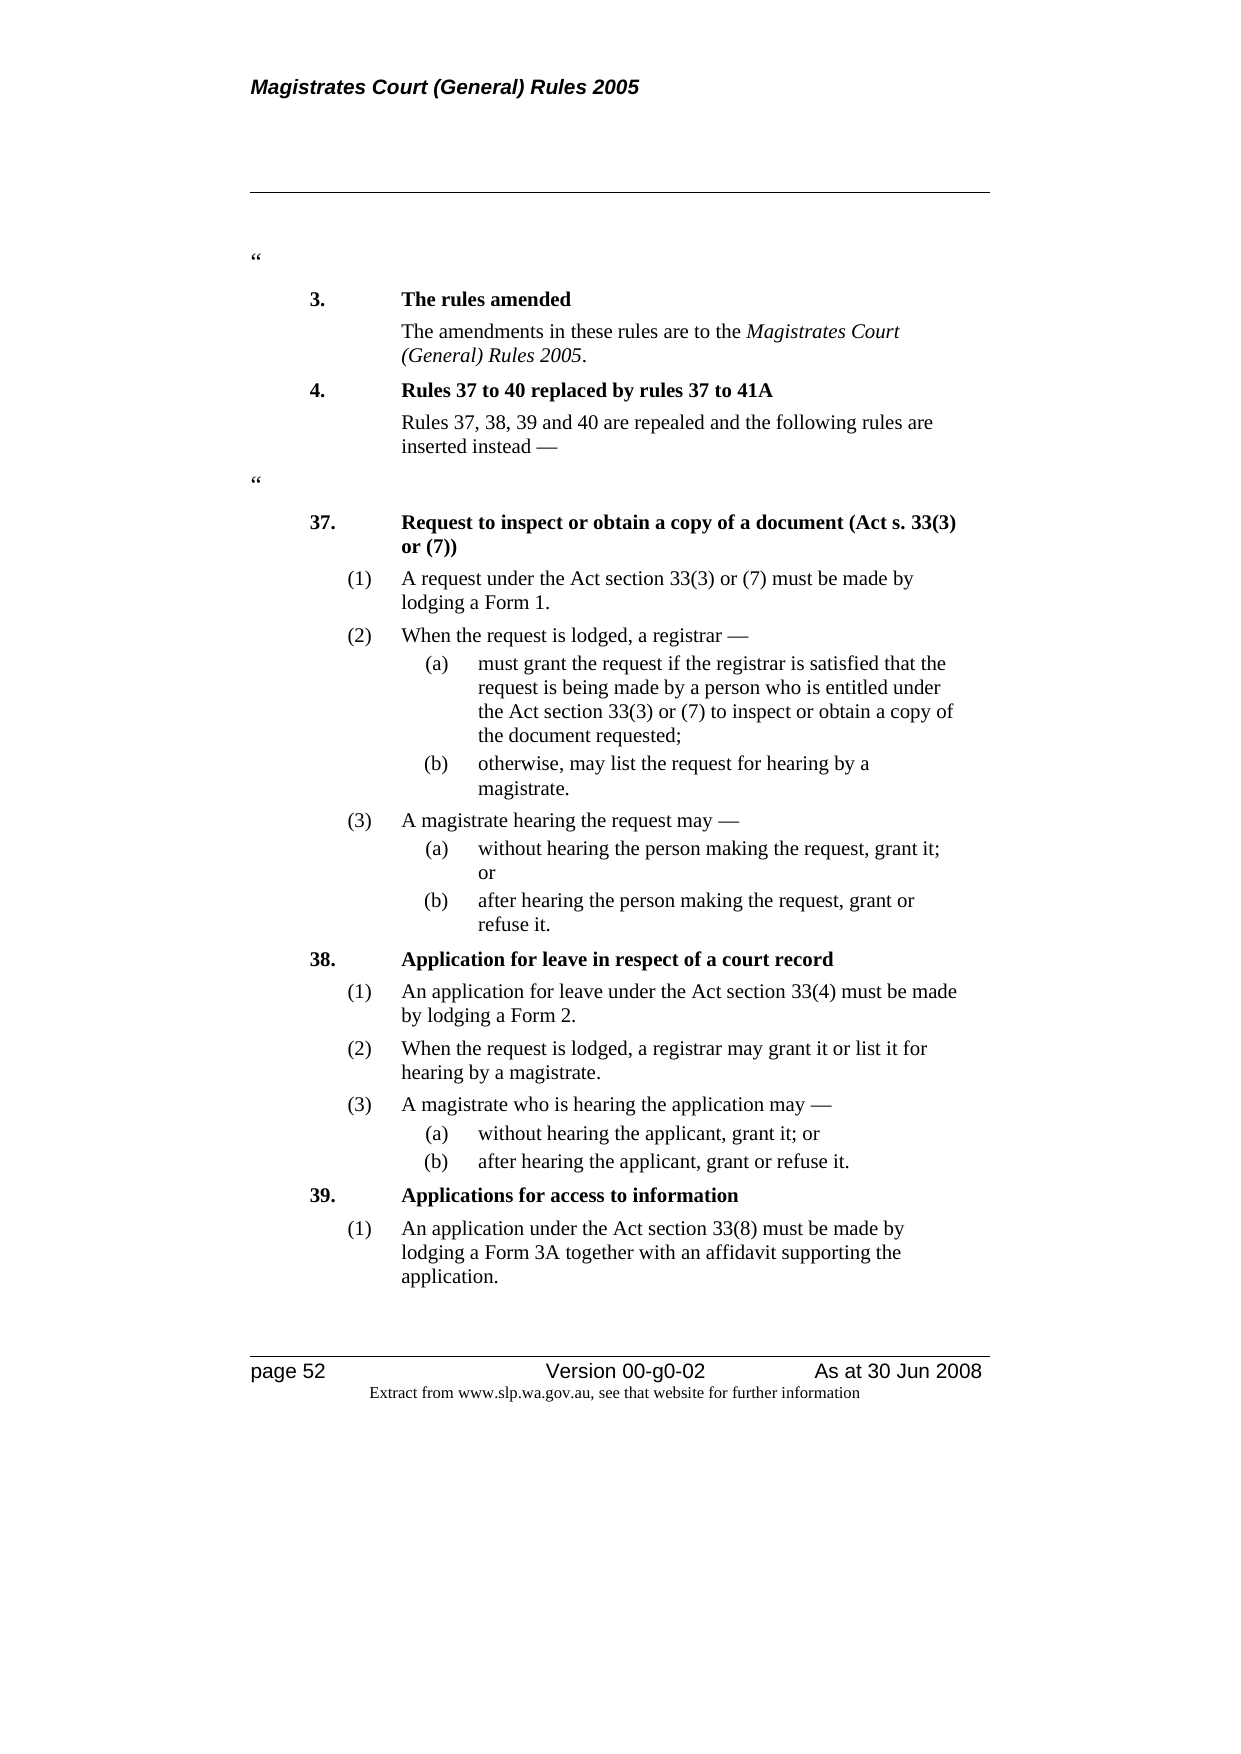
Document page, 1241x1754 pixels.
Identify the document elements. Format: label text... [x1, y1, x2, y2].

text (1) An application under the Act section 33(8) must be made by lodging a Form 3A together with an affidavit supporting the application. [312, 1216, 960, 1288]
text Rules 37, 38, 39 and 40 are repealed and the following rules are inserted instead — [312, 410, 960, 458]
text (1) An application for leave under the Act section 33(4) must be made by lodging a Form 2. [312, 979, 960, 1027]
text “ [250, 471, 990, 499]
subtitle 39. Applications for access to information [309, 1183, 960, 1207]
subtitle 37. Request to inspect or obtain a copy of a document (Act s. 33(3) or (7)) [309, 510, 960, 558]
text (3) A magistrate who is hearing the application may — [312, 1092, 960, 1116]
text (3) A magistrate hearing the request may — [312, 808, 960, 832]
text (2) When the request is lodged, a registrar — [312, 623, 960, 647]
subtitle 4. Rules 37 to 40 replaced by rules 37 to 41A [309, 378, 960, 402]
text (b) otherwise, may list the request for hearing by a magistrate. [389, 751, 960, 799]
text (b) after hearing the applicant, grant or refuse it. [389, 1149, 960, 1173]
text (a) without hearing the applicant, grant it; or [389, 1120, 960, 1144]
text “ [250, 247, 990, 276]
text (b) after hearing the person making the request, grant or refuse it. [389, 888, 960, 936]
text (1) A request under the Act section 33(3) or (7) must be made by lodging a Form 1. [312, 566, 960, 614]
subtitle 38. Application for leave in respect of a court record [309, 947, 960, 971]
text (a) must grant the request if the registrar is satisfied that the request is being made by a person who is entitled under the Act section 33(3) or (7) to inspect or obtain a copy of the document requested; [389, 651, 960, 747]
text (a) without hearing the person making the request, grant it; or [389, 836, 960, 884]
text (2) When the request is lodged, a registrar may grant it or list it for hearing by a magistrate. [312, 1036, 960, 1084]
text The amendments in these rules are to the Magistrates Court (General) Rules 2005. [312, 319, 960, 367]
subtitle 3. The rules amended [309, 287, 960, 311]
